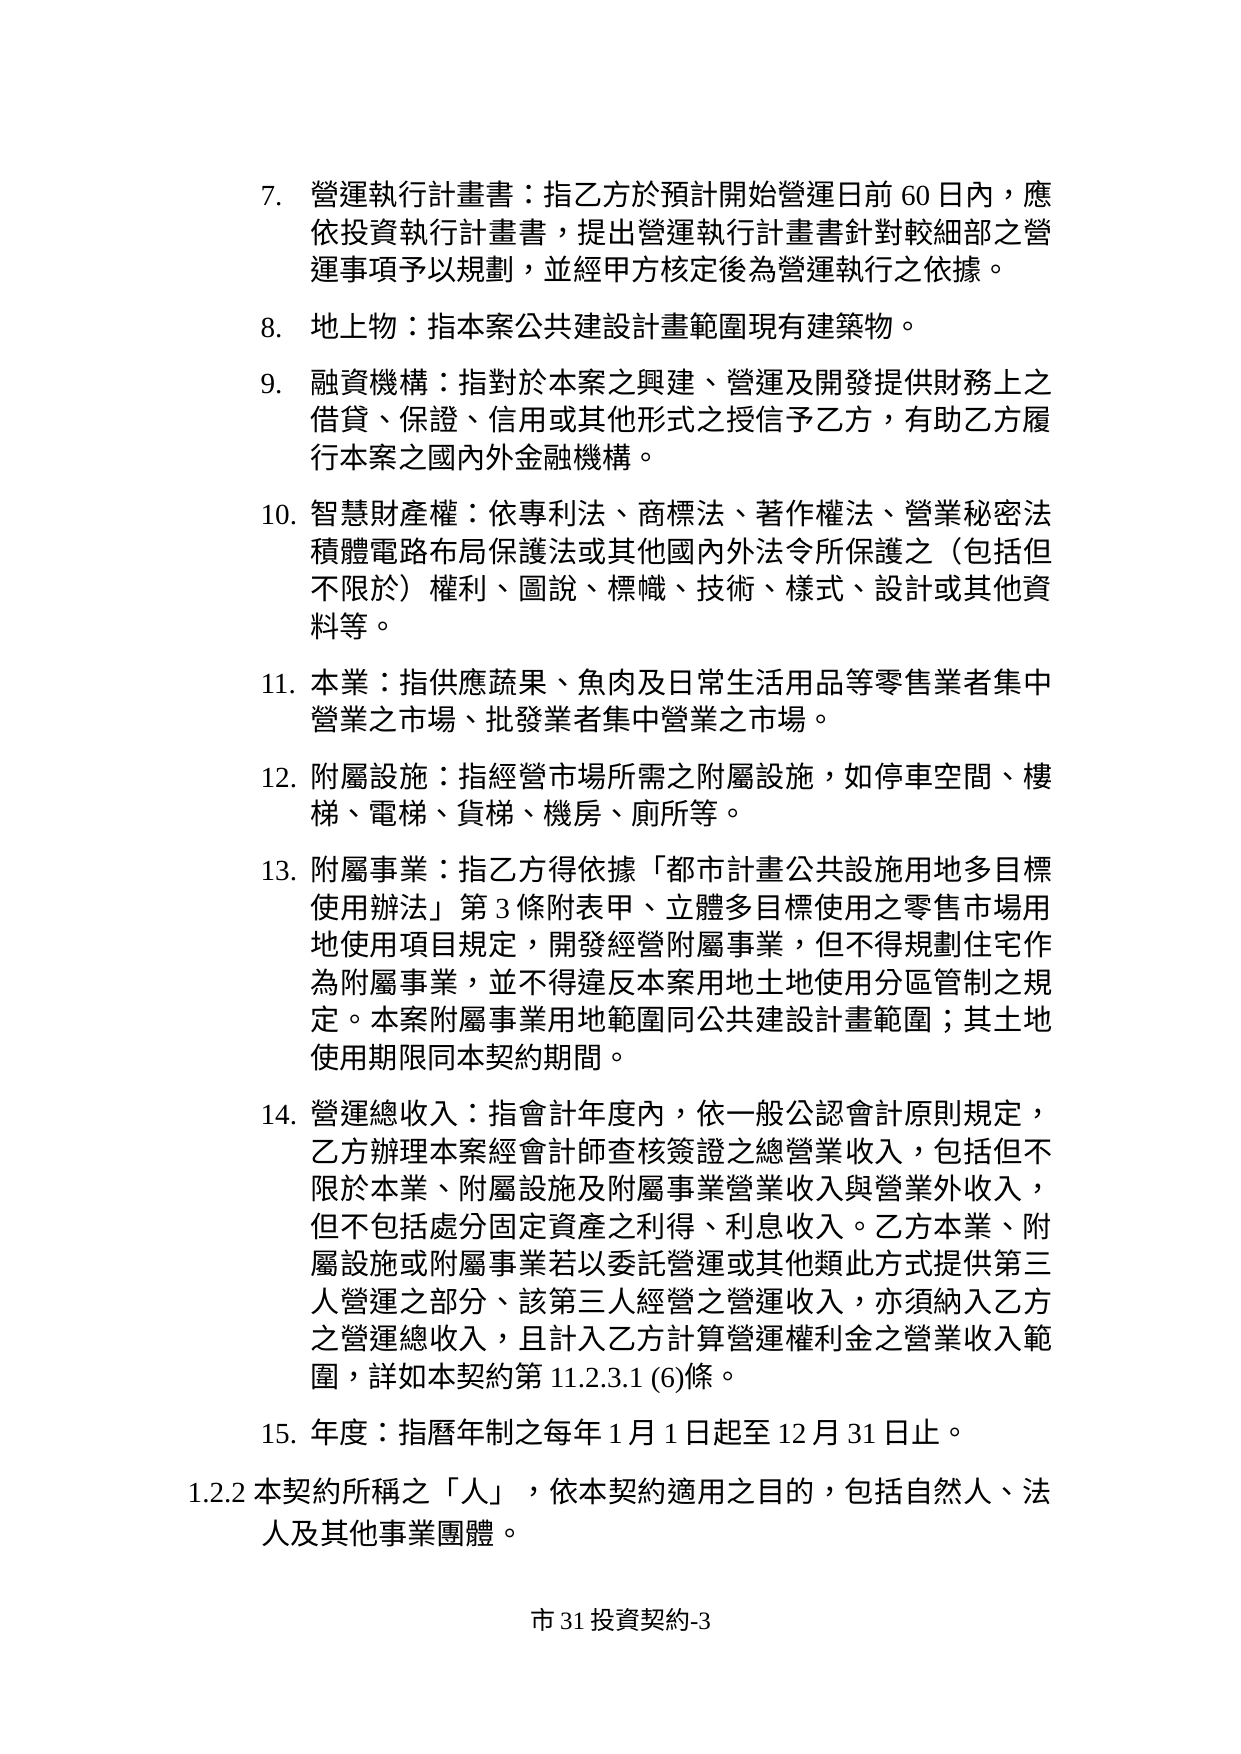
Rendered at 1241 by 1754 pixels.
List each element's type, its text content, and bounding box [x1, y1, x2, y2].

list 附屬設施：指經營市場所需之附屬設施，如停車空間、樓梯、電梯、貨梯、機房、廁所等。 [260, 757, 1053, 832]
list 融資機構：指對於本案之興建、營運及開發提供財務上之借貸、保證、信用或其他形式之授信予乙方，有助乙方履行本案之國內外金融機構。 [260, 363, 1053, 476]
list 附屬事業：指乙方得依據「都市計畫公共設施用地多目標使用辦法」第3條附表甲、立體多目標使用之零售市場用地使用項目規定，開發經營附屬事業，但不得規劃住宅作為附屬事業，並不得違反本案用地土地使用分區管制之規定。本案附屬事業用地範圍同公共建設計畫範圍；其土地使用期限同本契約期間。 [260, 851, 1053, 1076]
list 本業：指供應蔬果、魚肉及日常生活用品等零售業者集中營業之市場、批發業者集中營業之市場。 [260, 663, 1053, 738]
list 智慧財產權：依專利法、商標法、著作權法、營業秘密法、積體電路布局保護法或其他國內外法令所保護之（包括但不限於）權利、圖說、標幟、技術、樣式、設計或其他資料等。 [260, 494, 1053, 644]
list 營運總收入：指會計年度內，依一般公認會計原則規定，乙方辦理本案經會計師查核簽證之總營業收入，包括但不限於本業、附屬設施及附屬事業營業收入與營業外收入，但不包括處分固定資產之利得、利息收入。乙方本業、附屬設施或附屬事業若以委託營運或其他類此方式提供第三人營運之部分、該第三人經營之營運收入，亦須納入乙方之營運總收入，且計入乙方計算營運權利金之營業收入範圍，詳如本契約第11.2.3.1 (6)條。 [260, 1094, 1053, 1394]
list 營運執行計畫書：指乙方於預計開始營運日前60日內，應依投資執行計畫書，提出營運執行計畫書針對較細部之營運事項予以規劃，並經甲方核定後為營運執行之依據。 [260, 176, 1053, 288]
list 地上物：指本案公共建設計畫範圍現有建築物。 [260, 307, 1053, 344]
subtitle 本契約所稱之「人」，依本契約適用之目的，包括自然人、法人及其他事業團體。 [187, 1469, 1053, 1553]
list 年度：指曆年制之每年1月1日起至12月31日止。 [260, 1413, 1053, 1451]
